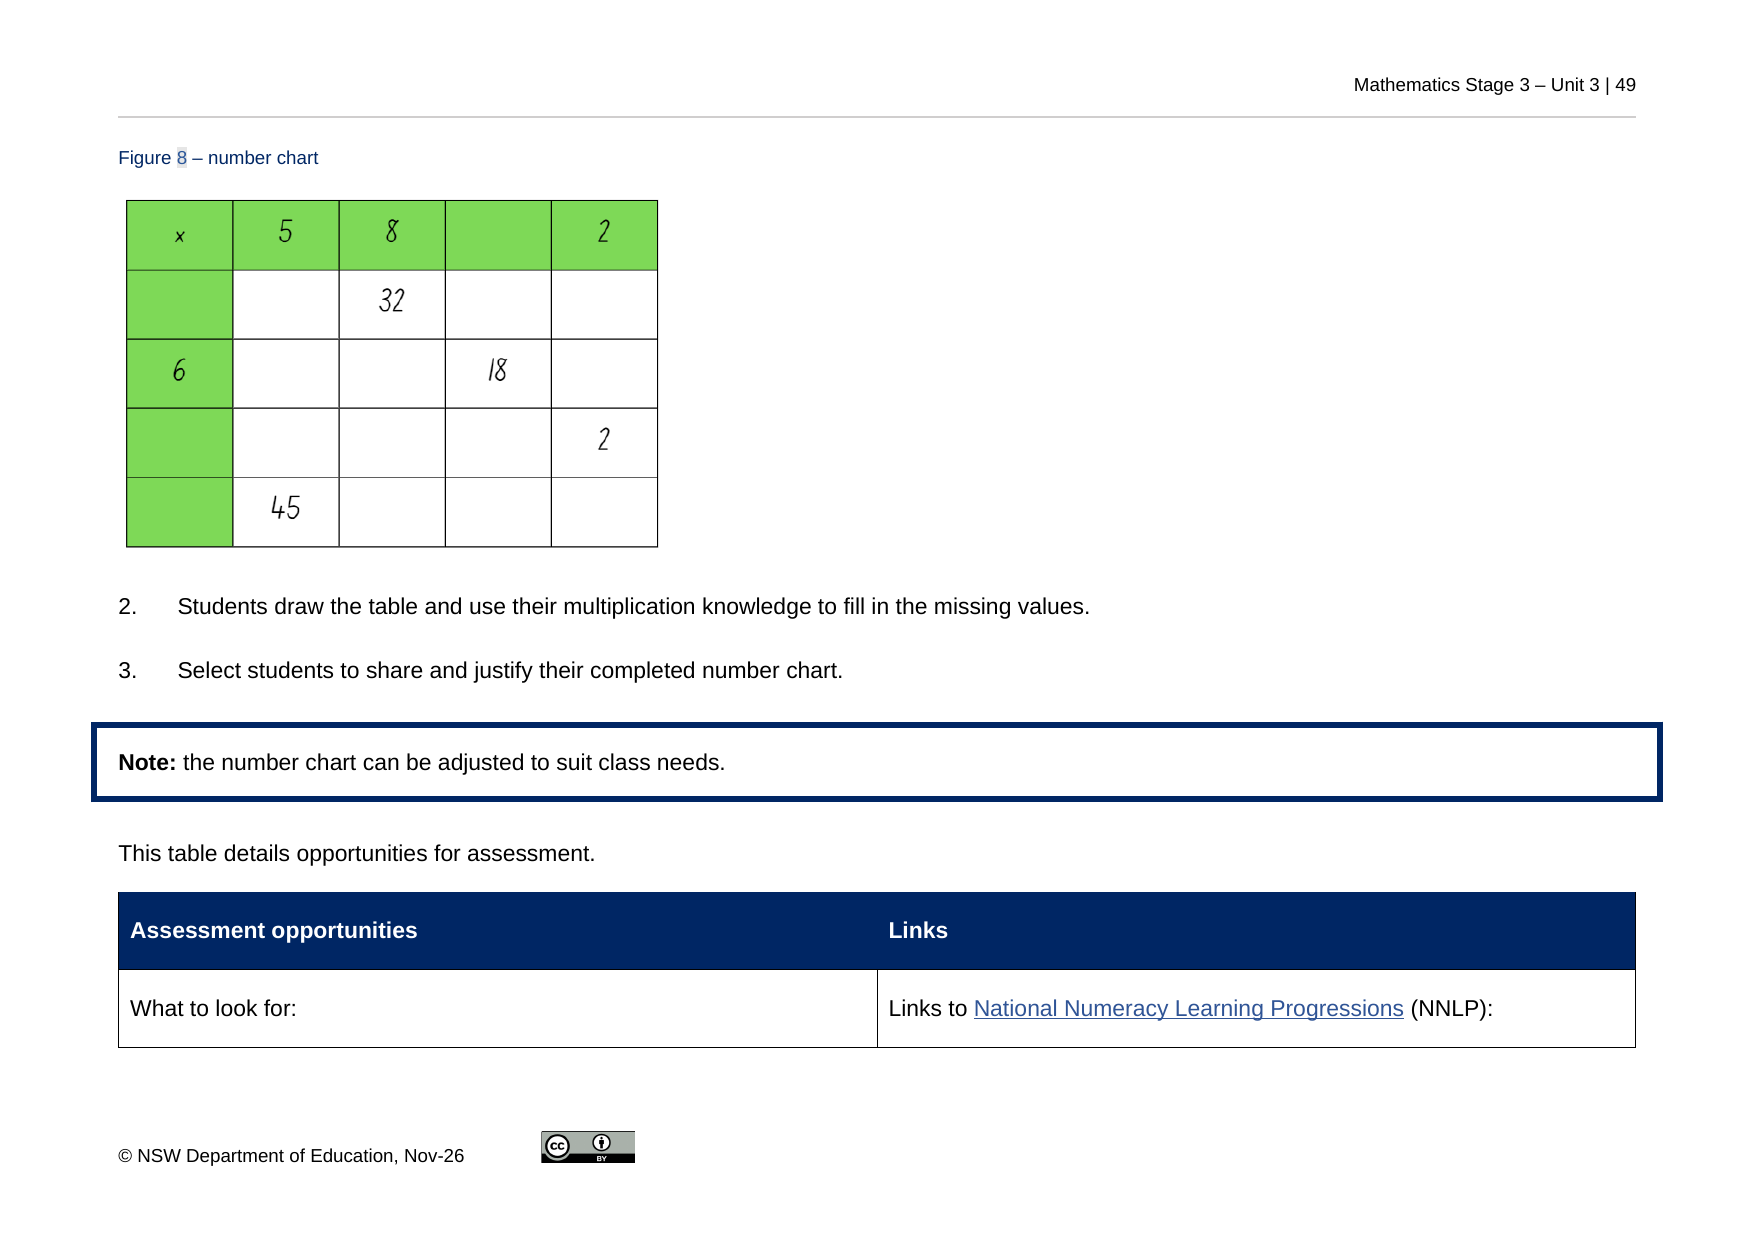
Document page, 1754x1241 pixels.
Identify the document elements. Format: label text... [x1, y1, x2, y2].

list Students draw the table and use their multiplication knowledge to fill in the missing values. [118, 593, 1636, 619]
table_cell Links to National Numeracy Learning Progressions (NNLP): MuS6. [878, 970, 1635, 1047]
list Select students to share and justify their completed number chart. [118, 657, 1636, 683]
table_header Links [877, 892, 1635, 969]
table_header Assessment opportunities [119, 892, 877, 969]
picture [541, 1131, 635, 1163]
text Figure 8 – number chart [187, 147, 1636, 168]
table_cell What to look for: Can students complete multiplication questions involving missing numbers? [MAO-WM-01, MA2-MR-01, MA2-MR-02] [119, 970, 877, 1047]
text This table details opportunities for assessment. [118, 840, 1636, 867]
picture [118, 193, 664, 555]
text Note: the number chart can be adjusted to suit class needs. [97, 728, 1657, 796]
